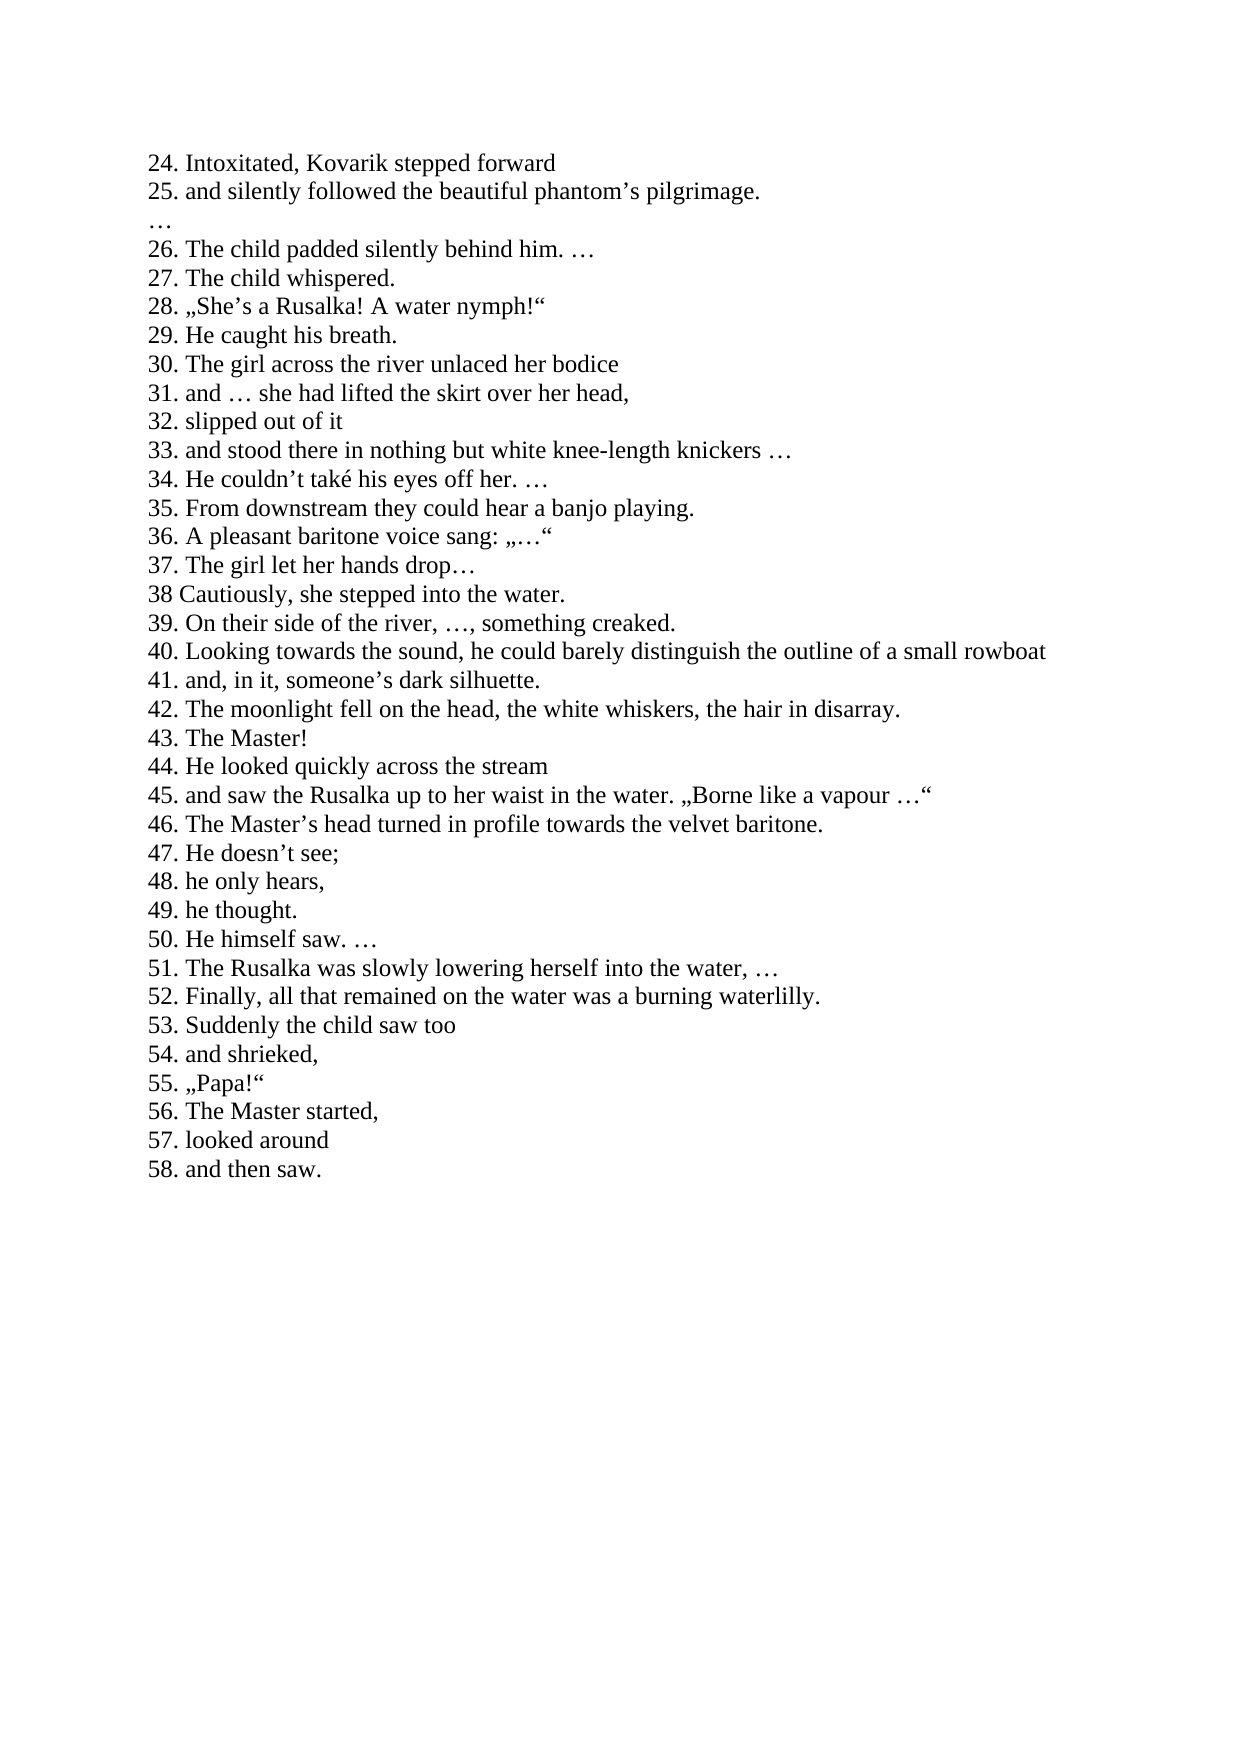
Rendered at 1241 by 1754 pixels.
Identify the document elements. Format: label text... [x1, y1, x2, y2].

text 32. slipped out of it [148, 406, 1093, 435]
text 37. The girl let her hands drop… [148, 550, 1093, 579]
text 24. Intoxitated, Kovarik stepped forward [148, 148, 1093, 176]
text 42. The moonlight fell on the head, the white whiskers, the hair in disarray. [148, 694, 1093, 723]
text 56. The Master started, [148, 1096, 1093, 1125]
text 50. He himself saw. … [148, 924, 1093, 953]
text 41. and, in it, someone’s dark silhuette. [148, 665, 1093, 694]
text 53. Suddenly the child saw too [148, 1010, 1093, 1039]
text 44. He looked quickly across the stream [148, 751, 1093, 780]
text 51. The Rusalka was slowly lowering herself into the water, … [148, 953, 1093, 981]
text 49. he thought. [148, 895, 1093, 924]
text 58. and then saw. [148, 1154, 1093, 1183]
text 38 Cautiously, she stepped into the water. [148, 579, 1093, 608]
text 25. and silently followed the beautiful phantom’s pilgrimage. [148, 176, 1093, 205]
text 40. Looking towards the sound, he could barely distinguish the outline of a small rowboat [148, 636, 1093, 665]
text 26. The child padded silently behind him. … [148, 234, 1093, 263]
text 46. The Master’s head turned in profile towards the velvet baritone. [148, 809, 1093, 838]
text 39. On their side of the river, …, something creaked. [148, 608, 1093, 636]
text 47. He doesn’t see; [148, 838, 1093, 866]
text … [148, 205, 1093, 234]
text 33. and stood there in nothing but white knee-length knickers … [148, 435, 1093, 464]
text 57. looked around [148, 1125, 1093, 1154]
text 54. and shrieked, [148, 1039, 1093, 1068]
text 35. From downstream they could hear a banjo playing. [148, 493, 1093, 521]
text 30. The girl across the river unlaced her bodice [148, 349, 1093, 378]
text 43. The Master! [148, 723, 1093, 751]
text 52. Finally, all that remained on the water was a burning waterlilly. [148, 981, 1093, 1010]
text 28. „She’s a Rusalka! A water nymph!“ [148, 291, 1093, 320]
text 31. and … she had lifted the skirt over her head, [148, 378, 1093, 406]
text 34. He couldn’t také his eyes off her. … [148, 464, 1093, 493]
text 55. „Papa!“ [148, 1068, 1093, 1096]
text 48. he only hears, [148, 866, 1093, 895]
text 29. He caught his breath. [148, 320, 1093, 349]
text 27. The child whispered. [148, 263, 1093, 291]
text pleasant baritone voice sang: „…“ [148, 521, 1093, 550]
text 45. and saw the Rusalka up to her waist in the water. „Borne like a vapour …“ [148, 780, 1093, 809]
